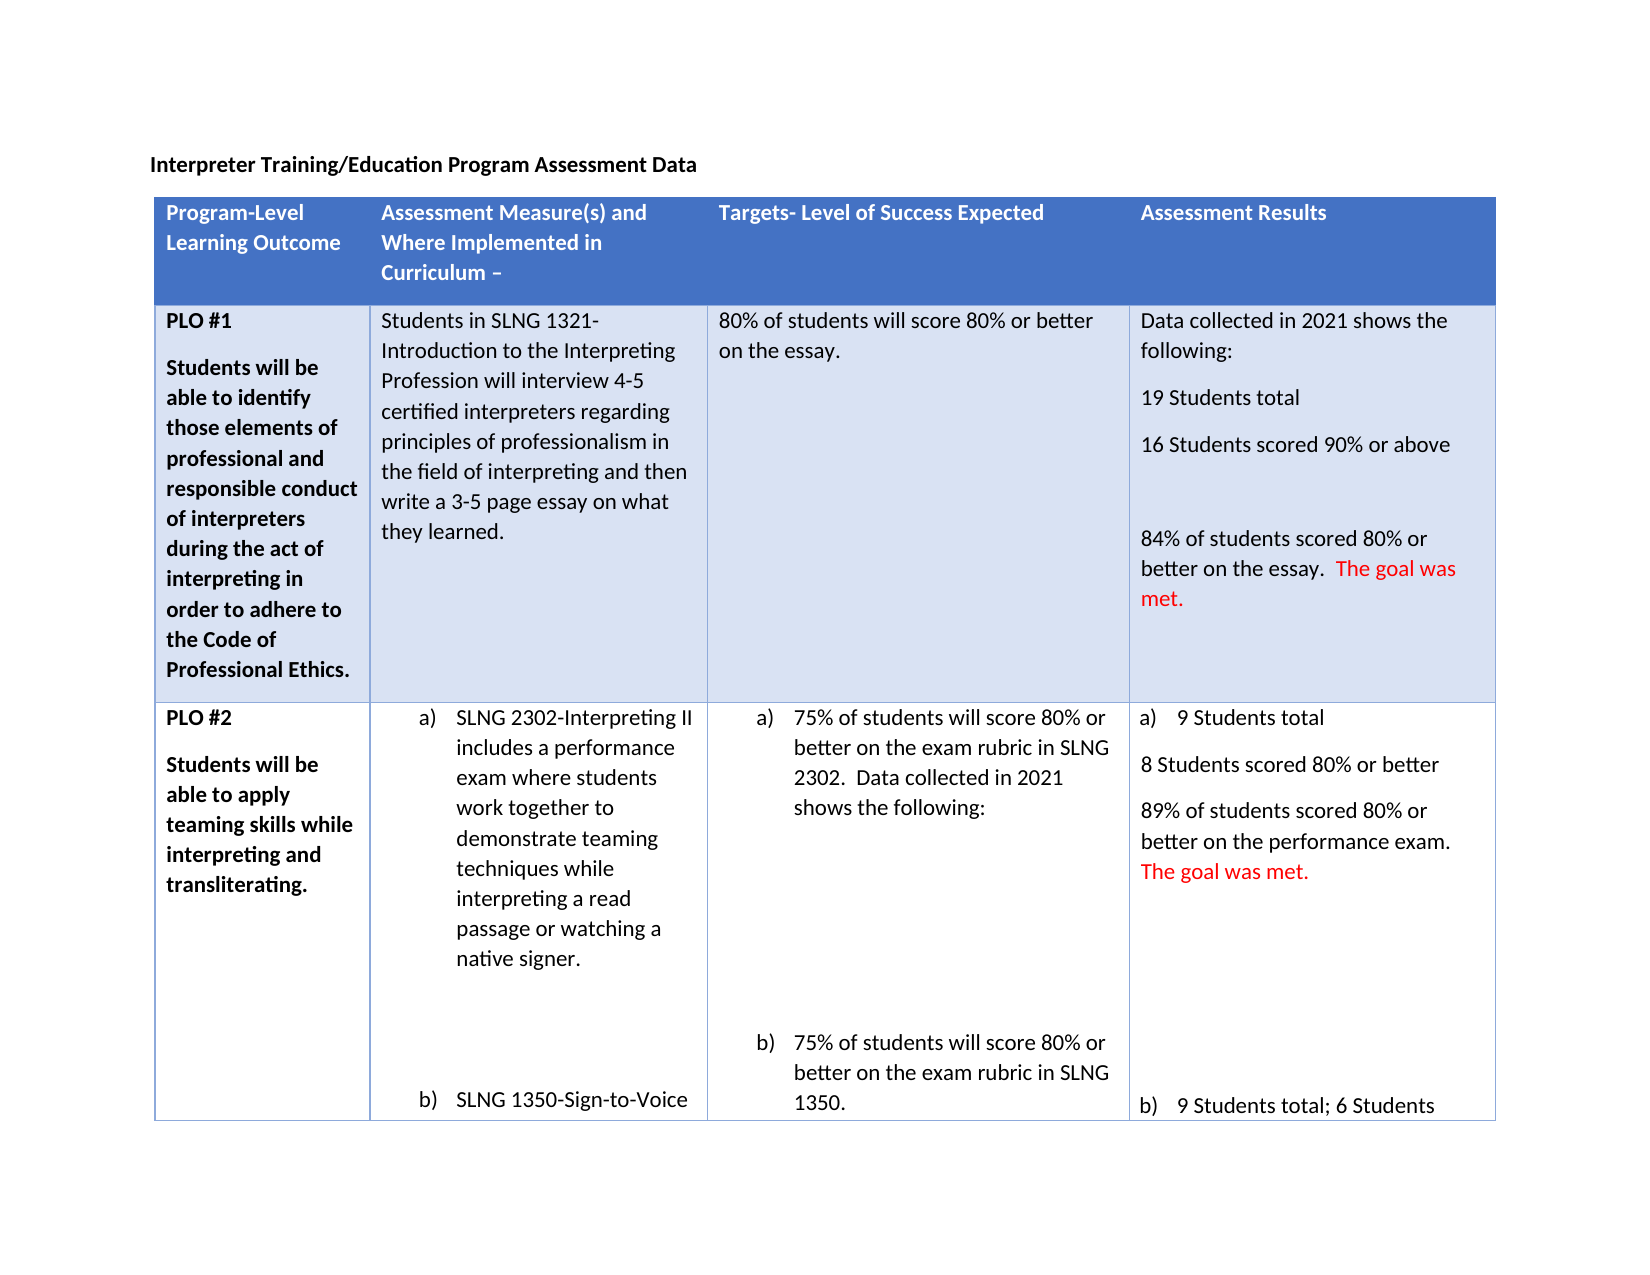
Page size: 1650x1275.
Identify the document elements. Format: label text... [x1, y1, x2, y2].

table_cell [371, 703, 707, 1119]
table_header Program-Level Learning Outcome [156, 198, 369, 305]
table_cell 80% of students will score 80% or better on the essay. [708, 306, 1129, 702]
table_header Assessment Measure(s) and Where Implemented in Curriculum – [371, 198, 707, 305]
table_header Assessment Results [1130, 198, 1495, 305]
table_cell Students in SLNG 1321-Introduction to the Interpreting Profession will interview 4-5 certified interpreters regarding principles of professionalism in the field of interpreting and then write a 3-5 page essay on what they learned. [371, 306, 707, 702]
table_cell PLO #1 Students will be able to identify those elements of professional and responsible conduct of interpreters during the act of interpreting in order to adhere to the Code of Professional Ethics. [156, 306, 369, 702]
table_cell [156, 703, 369, 1119]
text Interpreter Training/Education Program Assessment Data [150, 150, 1500, 178]
table_cell Data collected in 2021 shows the following: 19 Students total 16 Students scored 90% or above 84% of students scored 80% or better on the essay. The goal was met. [1130, 306, 1495, 702]
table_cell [708, 703, 1129, 1119]
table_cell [1130, 703, 1495, 1119]
table_header Targets- Level of Success Expected [708, 198, 1129, 305]
